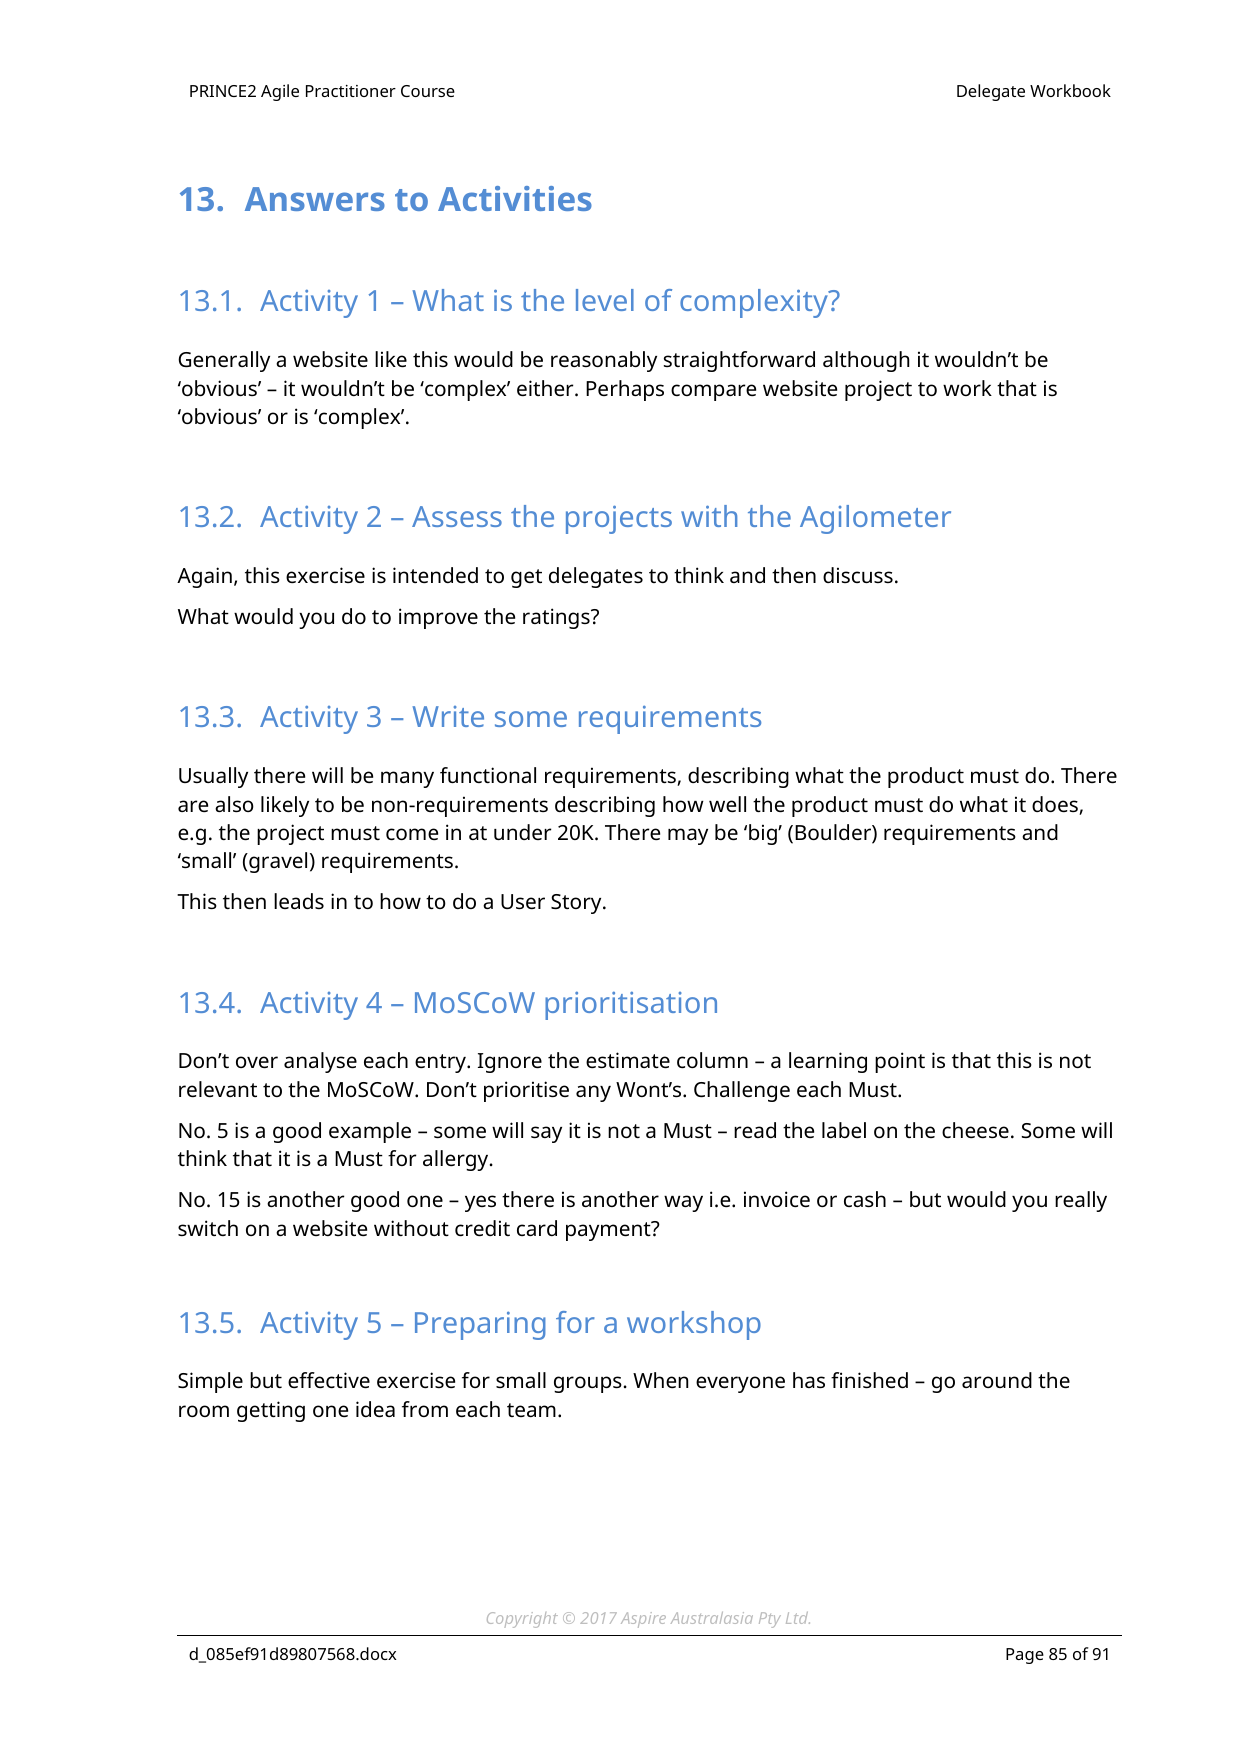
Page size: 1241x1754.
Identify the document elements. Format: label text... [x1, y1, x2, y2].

subtitle Activity 1 – What is the level of complexity? [177, 281, 1122, 320]
text Usually there will be many functional requirements, describing what the product must do. There are also likely to be non-requirements describing how well the product must do what it does, e.g. the project must come in at under 20K. There may be ‘big’ (Boulder) requirements and ‘small’ (gravel) requirements. [177, 761, 1122, 875]
subtitle Activity 2 – Assess the projects with the Agilometer [177, 497, 1122, 536]
text What would you do to improve the ratings? [177, 602, 1122, 631]
text No. 5 is a good example – some will say it is not a Must – read the label on the cheese. Some will think that it is a Must for allergy. [177, 1116, 1122, 1173]
text Generally a website like this would be reasonably straightforward although it wouldn’t be ‘obvious’ – it wouldn’t be ‘complex’ either. Perhaps compare website project to work that is ‘obvious’ or is ‘complex’. [177, 345, 1122, 431]
subtitle Activity 3 – Write some requirements [177, 697, 1122, 736]
text Simple but effective exercise for small groups. When everyone has finished – go around the room getting one idea from each team. [177, 1367, 1122, 1423]
subtitle Activity 5 – Preparing for a workshop [177, 1302, 1122, 1342]
text This then leads in to how to do a User Story. [177, 887, 1122, 916]
text No. 15 is another good one – yes there is another way i.e. invoice or cash – but would you really switch on a website without credit card payment? [177, 1185, 1122, 1242]
subtitle Answers to Activities [177, 176, 1122, 221]
text Don’t over analyse each entry. Ignore the estimate column – a learning point is that this is not relevant to the MoSCoW. Don’t prioritise any Wont’s. Challenge each Must. [177, 1047, 1122, 1103]
subtitle Activity 4 – MoSCoW prioritisation [177, 982, 1122, 1022]
text Again, this exercise is intended to get delegates to think and then discuss. [177, 561, 1122, 590]
